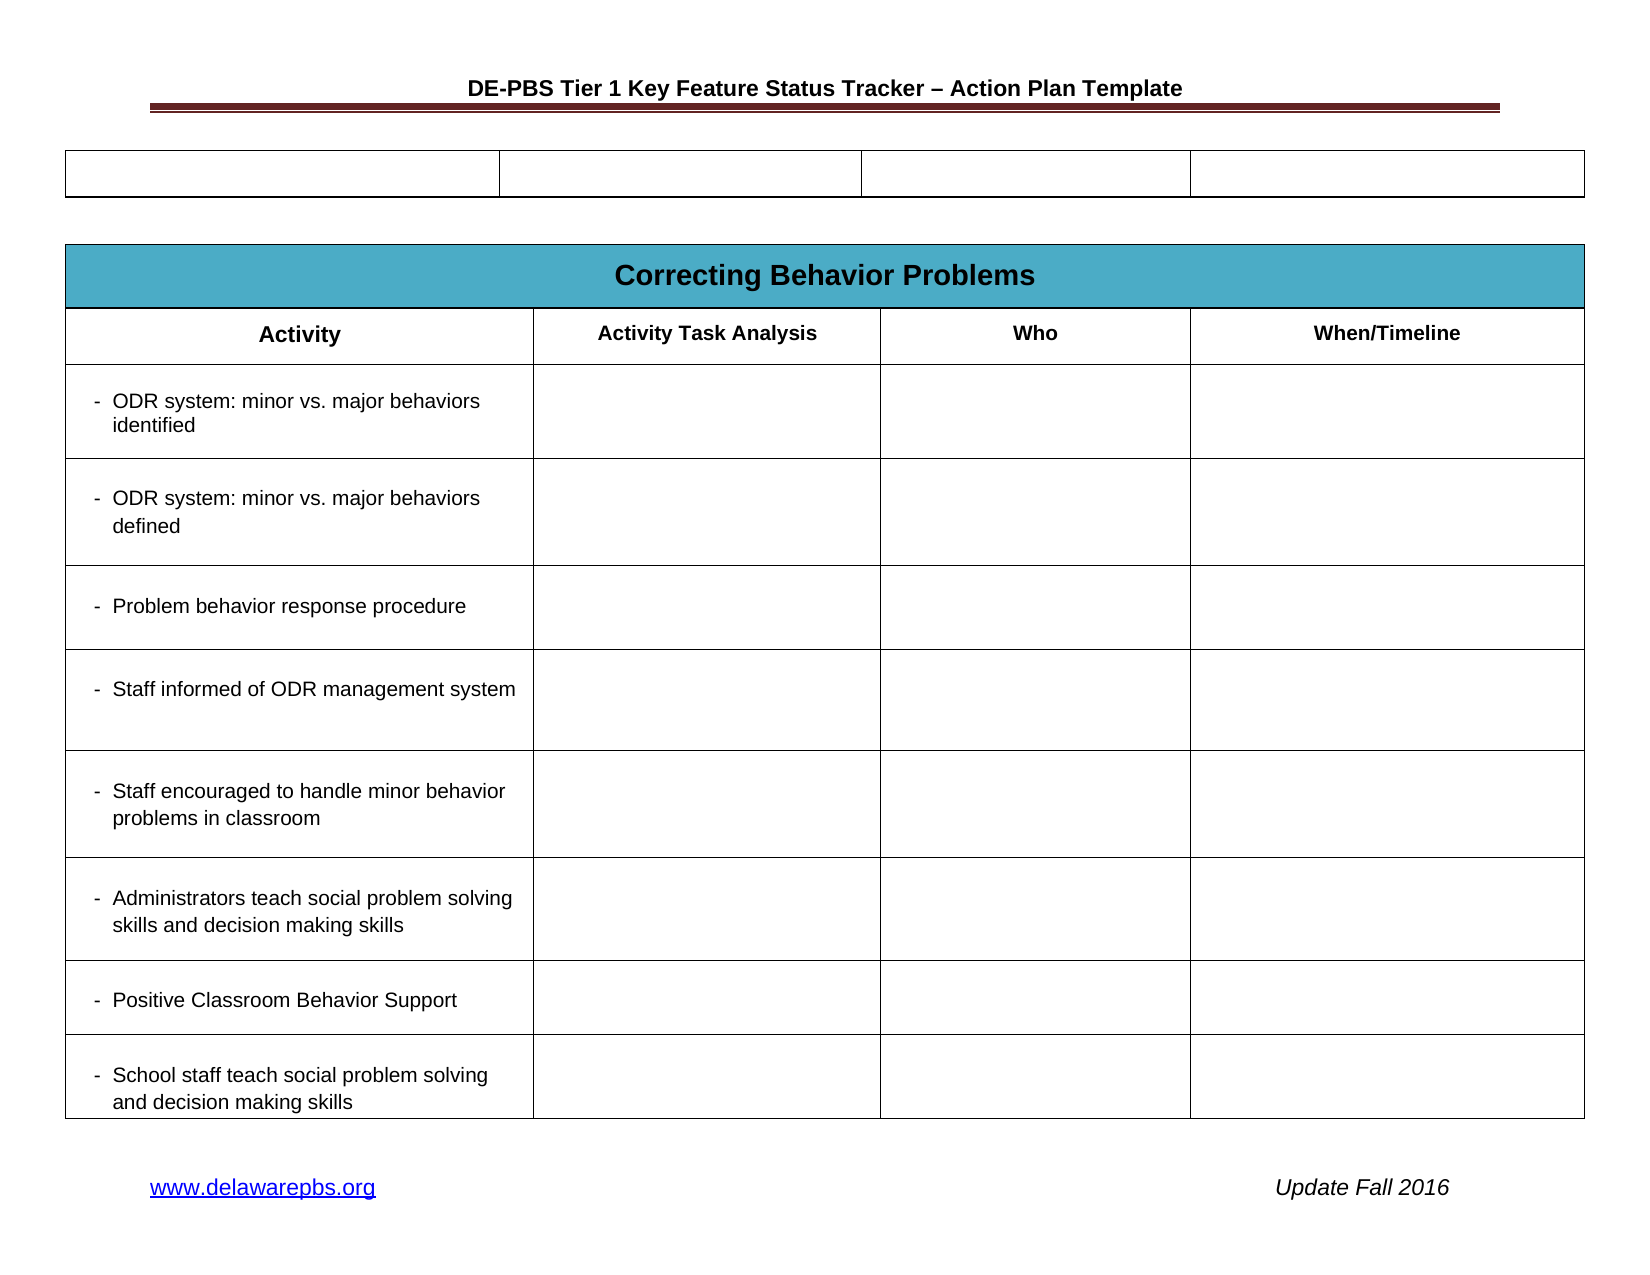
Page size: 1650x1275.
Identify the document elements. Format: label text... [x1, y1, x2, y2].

table_cell [534, 365, 880, 458]
table_cell [500, 151, 861, 196]
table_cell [66, 1035, 533, 1118]
table_cell [534, 566, 880, 649]
table_cell [881, 459, 1190, 565]
table_cell [1191, 858, 1584, 960]
table_cell Staff encouraged to handle minor behavior problems in classroom [66, 751, 533, 857]
table_cell [881, 751, 1190, 857]
table_cell [881, 1035, 1190, 1118]
table_cell [534, 1035, 880, 1118]
table_cell [534, 459, 880, 565]
table_cell [534, 751, 880, 857]
table_cell [534, 858, 880, 960]
table_cell [1191, 151, 1584, 196]
table_cell [534, 961, 880, 1034]
table_cell Problem behavior response procedure [66, 566, 533, 649]
table_cell [881, 650, 1190, 750]
table_cell ODR system: minor vs. major behaviors defined [66, 459, 533, 565]
table_cell [1191, 459, 1584, 565]
table_cell Activity Task Analysis [534, 309, 880, 364]
table_cell [1191, 961, 1584, 1034]
table_cell [1191, 751, 1584, 857]
table_cell [881, 365, 1190, 458]
table_header Correcting Behavior Problems [66, 245, 1584, 307]
table_cell ODR system: minor vs. major behaviors identified [66, 365, 533, 458]
table_cell [862, 151, 1190, 196]
table_cell [1191, 566, 1584, 649]
table_cell Staff informed of ODR management system [66, 650, 533, 750]
table_cell When/Timeline [1191, 309, 1584, 364]
table_cell [881, 858, 1190, 960]
table_cell [881, 566, 1190, 649]
table_cell Positive Classroom Behavior Support [66, 961, 533, 1034]
table_cell Who [881, 309, 1190, 364]
table_cell Administrators teach social problem solving skills and decision making skills [66, 858, 533, 960]
table_cell Activity [66, 309, 533, 364]
table_cell [881, 961, 1190, 1034]
table_cell [534, 650, 880, 750]
table_cell [1191, 1035, 1584, 1118]
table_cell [66, 151, 499, 196]
table_cell [1191, 365, 1584, 458]
table_cell [1191, 650, 1584, 750]
